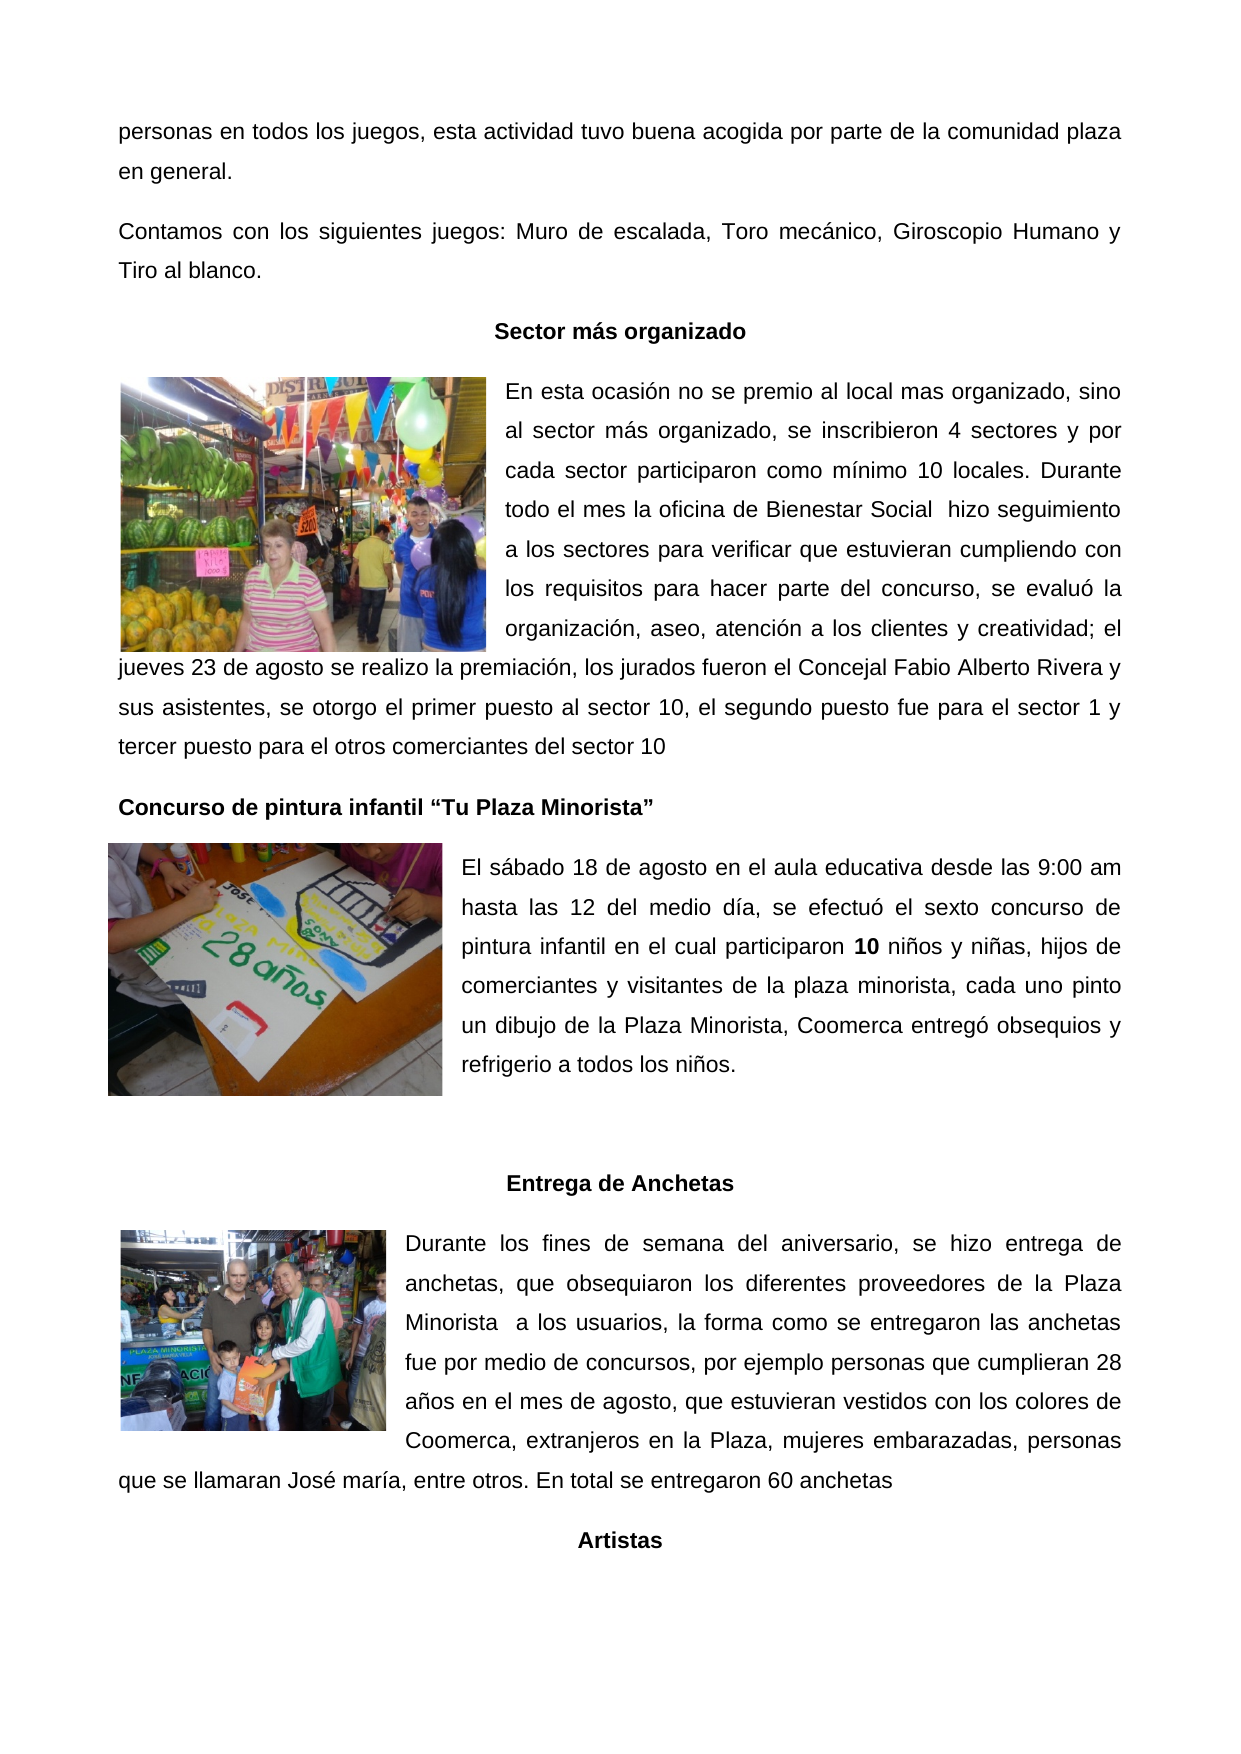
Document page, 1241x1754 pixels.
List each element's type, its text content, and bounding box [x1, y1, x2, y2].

picture [120, 1230, 387, 1431]
list Artistas [118, 1527, 1122, 1554]
list Entrega de Anchetas [118, 1170, 1122, 1196]
text Sector más organizado [118, 318, 1122, 344]
list El sábado 18 de agosto en el aula educativa desde las 9:00 am hasta las 12 del medio día, se efectuó el sexto concurso de pintura infantil en el cual participaron 10 niños y niñas, hijos de comerciantes y visitantes de la plaza minorista, cada uno pinto un dibujo de la Plaza Minorista, Coomerca entregó obsequios y refrigerio a todos los niños. [443, 854, 1122, 1078]
picture [120, 377, 487, 652]
picture [108, 843, 443, 1096]
text Durante los fines de semana del aniversario, se hizo entrega de anchetas, que obsequiaron los diferentes proveedores de la Plaza Minorista a los usuarios, la forma como se entregaron las anchetas fue por medio de concursos, por ejemplo personas que cumplieran 28 años en el mes de agosto, que estuvieran vestidos con los colores de Coomerca, extranjeros en la Plaza, mujeres embarazadas, personas que se llamaran José maría, entre otros. En total se entregaron 60 anchetas [118, 1230, 1122, 1493]
text Concurso de pintura infantil “Tu Plaza Minorista” [118, 794, 1122, 820]
text Contamos con los siguientes juegos: Muro de escalada, Toro mecánico, Giroscopio Humano y Tiro al blanco. [118, 218, 1122, 284]
